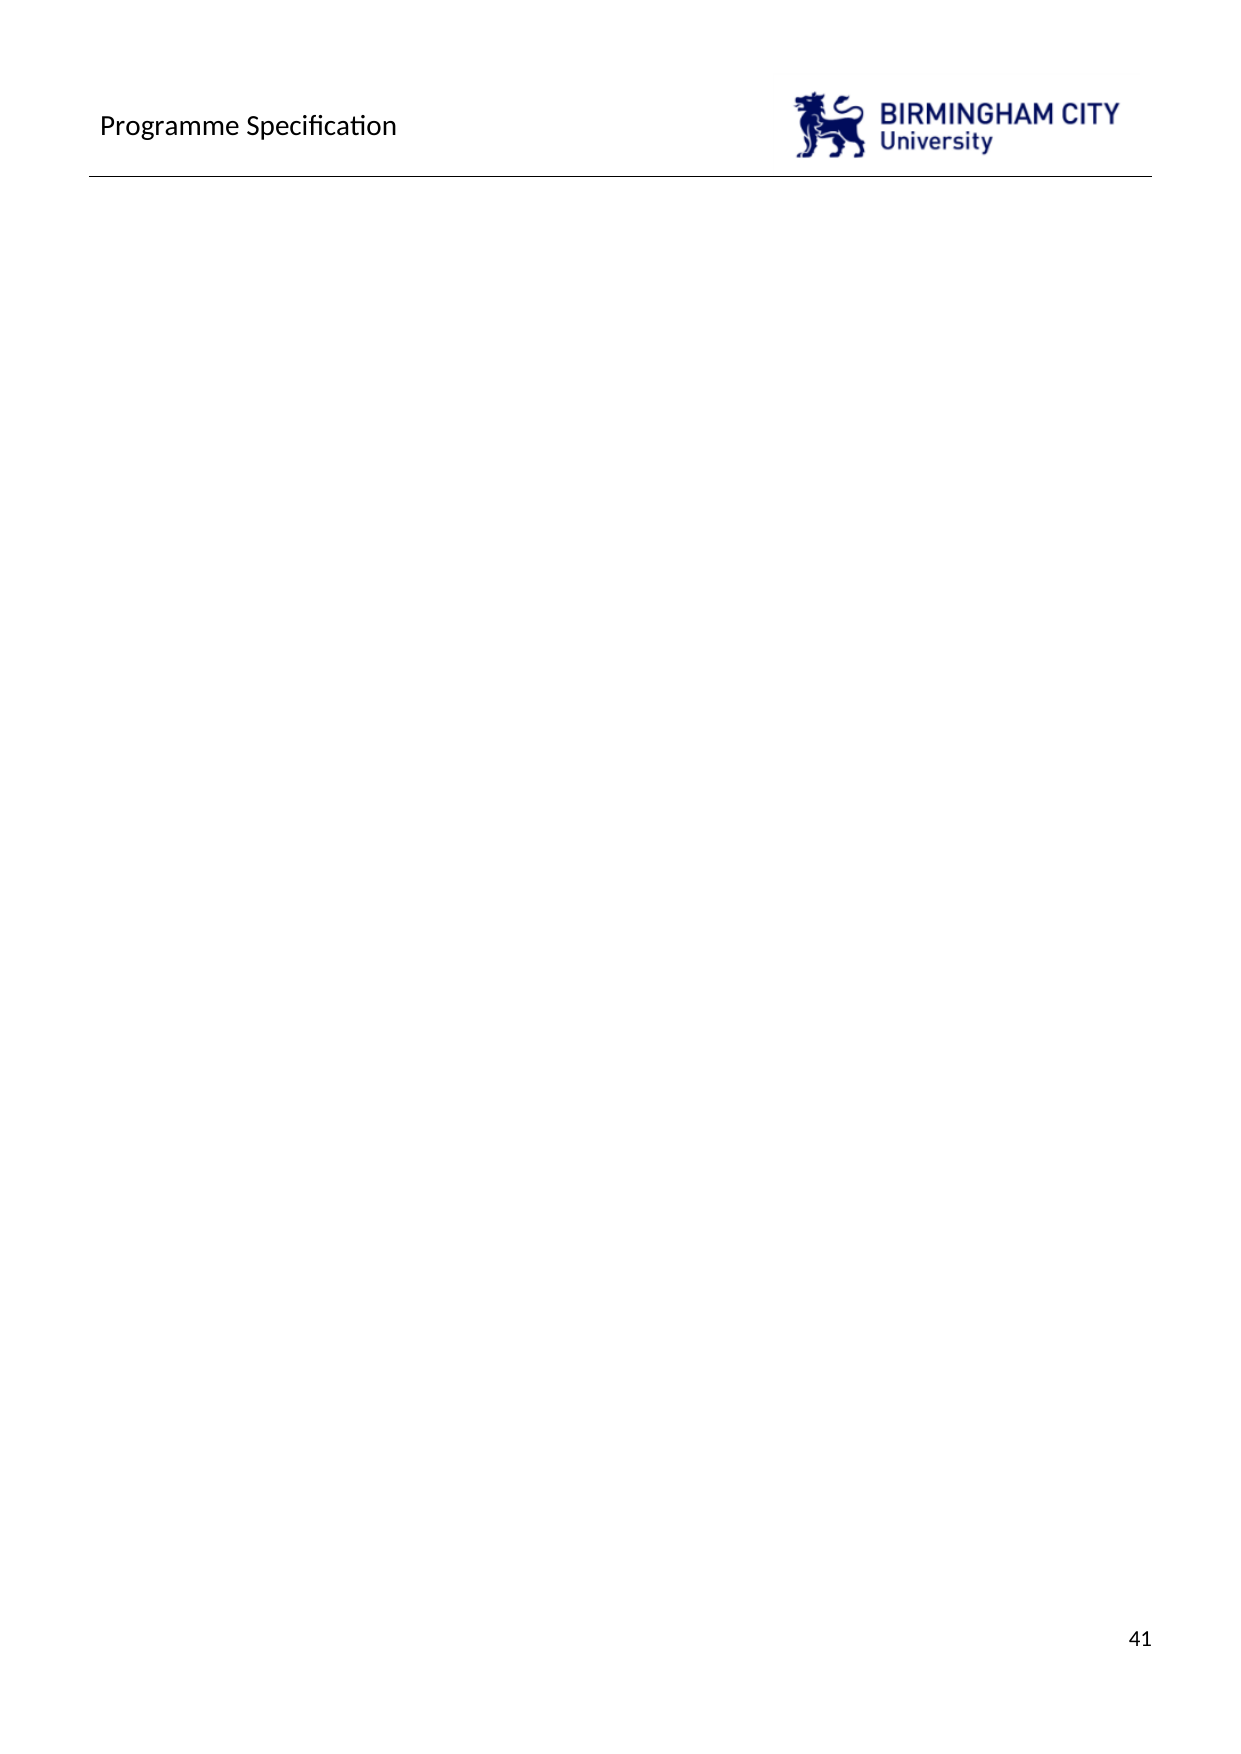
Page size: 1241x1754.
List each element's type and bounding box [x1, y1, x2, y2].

picture [772, 73, 1141, 176]
